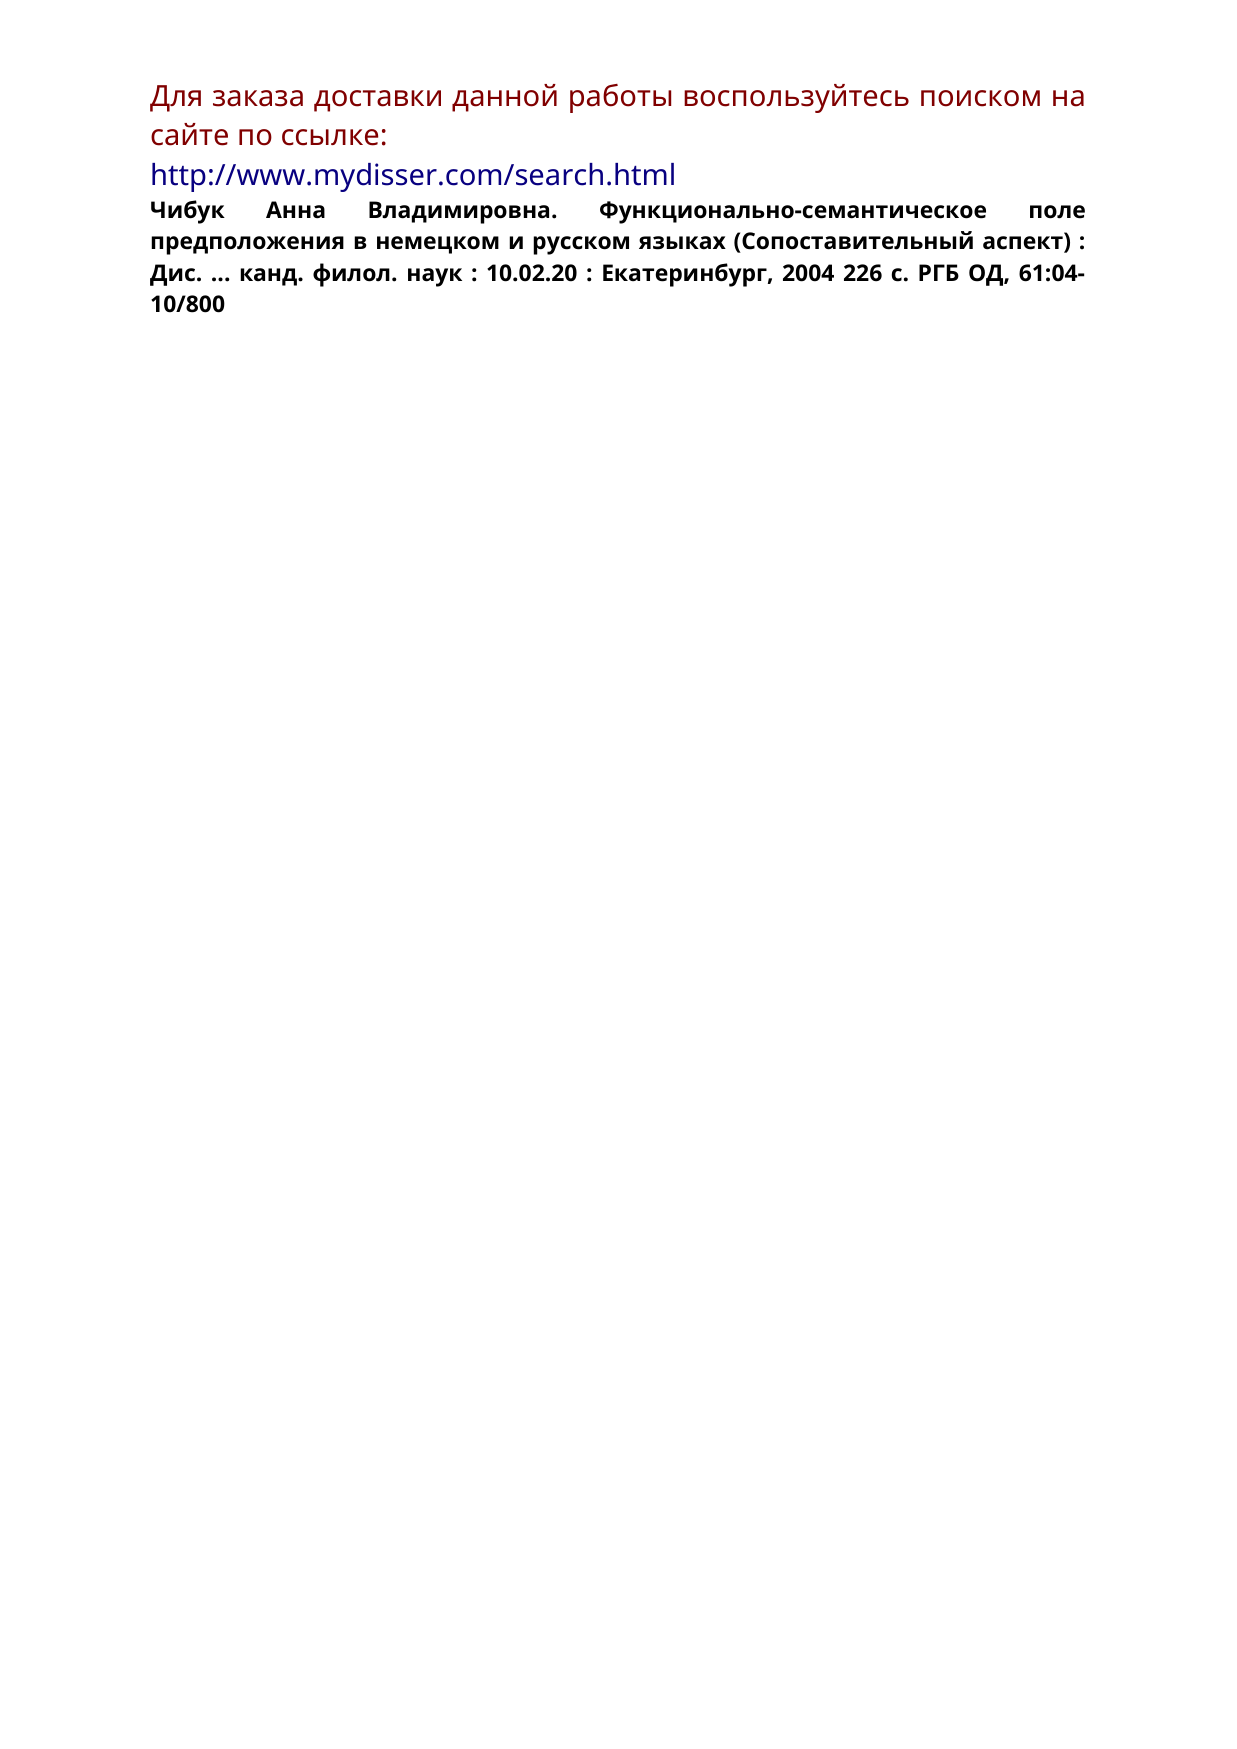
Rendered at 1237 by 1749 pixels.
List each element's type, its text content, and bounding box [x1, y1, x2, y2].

text Чибук Анна Владимировна. Функционально-семантическое поле предположения в немецком и русском языках (Сопоставительный аспект) : Дис. ... канд. филол. наук : 10.02.20 : Екатеринбург, 2004 226 c. РГБ ОД, 61:04-10/800 [150, 194, 1086, 319]
